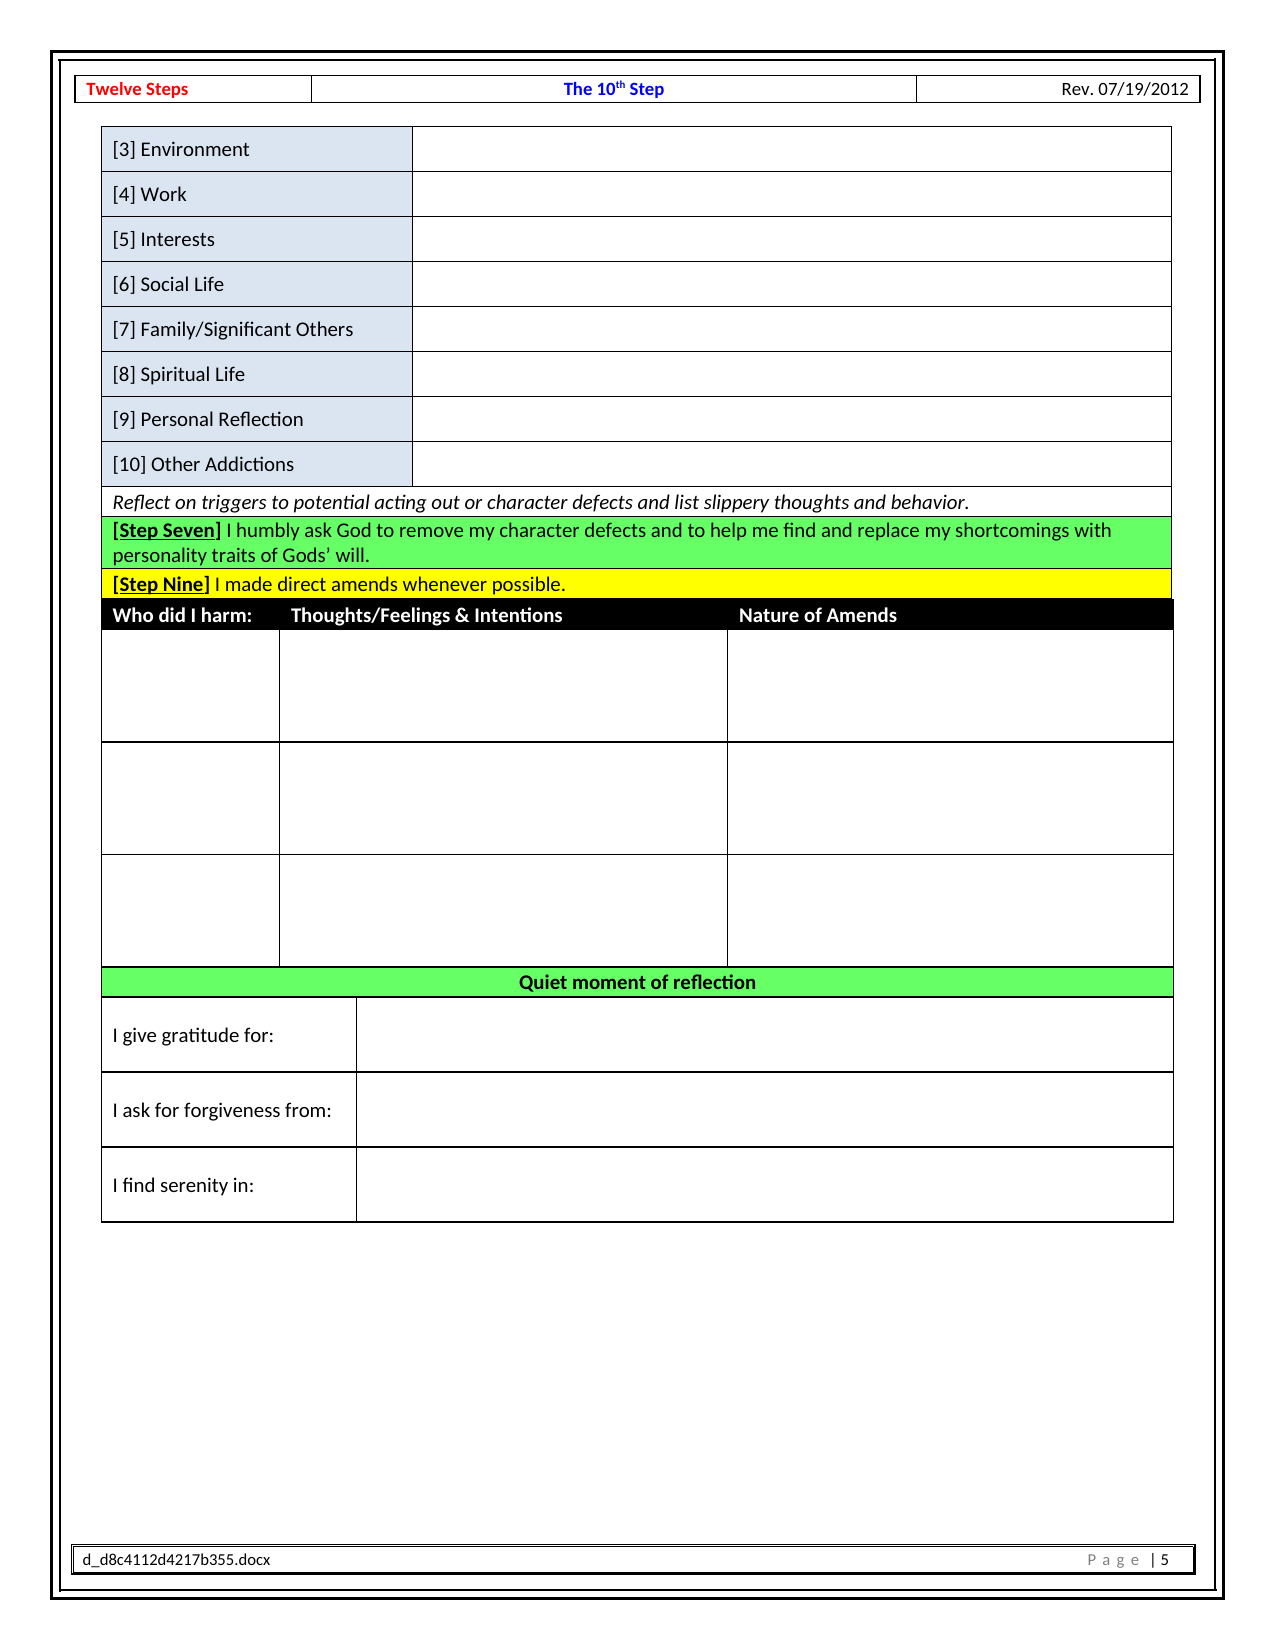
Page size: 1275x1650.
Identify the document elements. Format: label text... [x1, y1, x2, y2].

table_cell [102, 855, 279, 966]
table_cell I ask for forgiveness from: [102, 1073, 356, 1146]
table_cell [413, 172, 1171, 216]
table_cell [6] Social Life [102, 262, 412, 306]
table_cell I find serenity in: [102, 1148, 356, 1221]
table_cell [280, 743, 727, 854]
table_header Thoughts/Feelings & Intentions [280, 600, 727, 629]
table_cell [357, 998, 1173, 1071]
table_cell [5] Interests [102, 217, 412, 261]
table_header Who did I harm: [102, 600, 279, 629]
table_cell [413, 262, 1171, 306]
table_cell [3] Environment [102, 127, 412, 171]
table_header Nature of Amends [728, 600, 1173, 629]
table_cell [280, 630, 727, 741]
table_cell [357, 1073, 1173, 1146]
table_cell [357, 1148, 1173, 1221]
table_cell [413, 307, 1171, 351]
table_cell [102, 743, 279, 854]
table_cell [10] Other Addictions [102, 442, 412, 486]
table_cell [728, 855, 1173, 966]
table_cell [4] Work [102, 172, 412, 216]
table_cell [7] Family/Significant Others [102, 307, 412, 351]
table_cell [728, 743, 1173, 854]
table_cell [413, 217, 1171, 261]
table_cell [Step Nine] I made direct amends whenever possible. [102, 569, 1171, 598]
table_cell [8] Spiritual Life [102, 352, 412, 396]
table_cell [9] Personal Reflection [102, 397, 412, 441]
table_cell [413, 397, 1171, 441]
table_cell Quiet moment of reflection [102, 968, 1173, 996]
table_cell [728, 630, 1173, 741]
table_cell [Step Seven] I humbly ask God to remove my character defects and to help me find and replace my shortcomings with personality traits of Gods’ will. [102, 517, 1171, 568]
table_cell I give gratitude for: [102, 998, 356, 1071]
table_cell Reflect on triggers to potential acting out or character defects and list slippery thoughts and behavior. [102, 487, 1171, 516]
table_cell [102, 630, 279, 741]
table_cell [280, 855, 727, 966]
table_cell [413, 352, 1171, 396]
table_cell [413, 127, 1171, 171]
table_cell [413, 442, 1171, 486]
